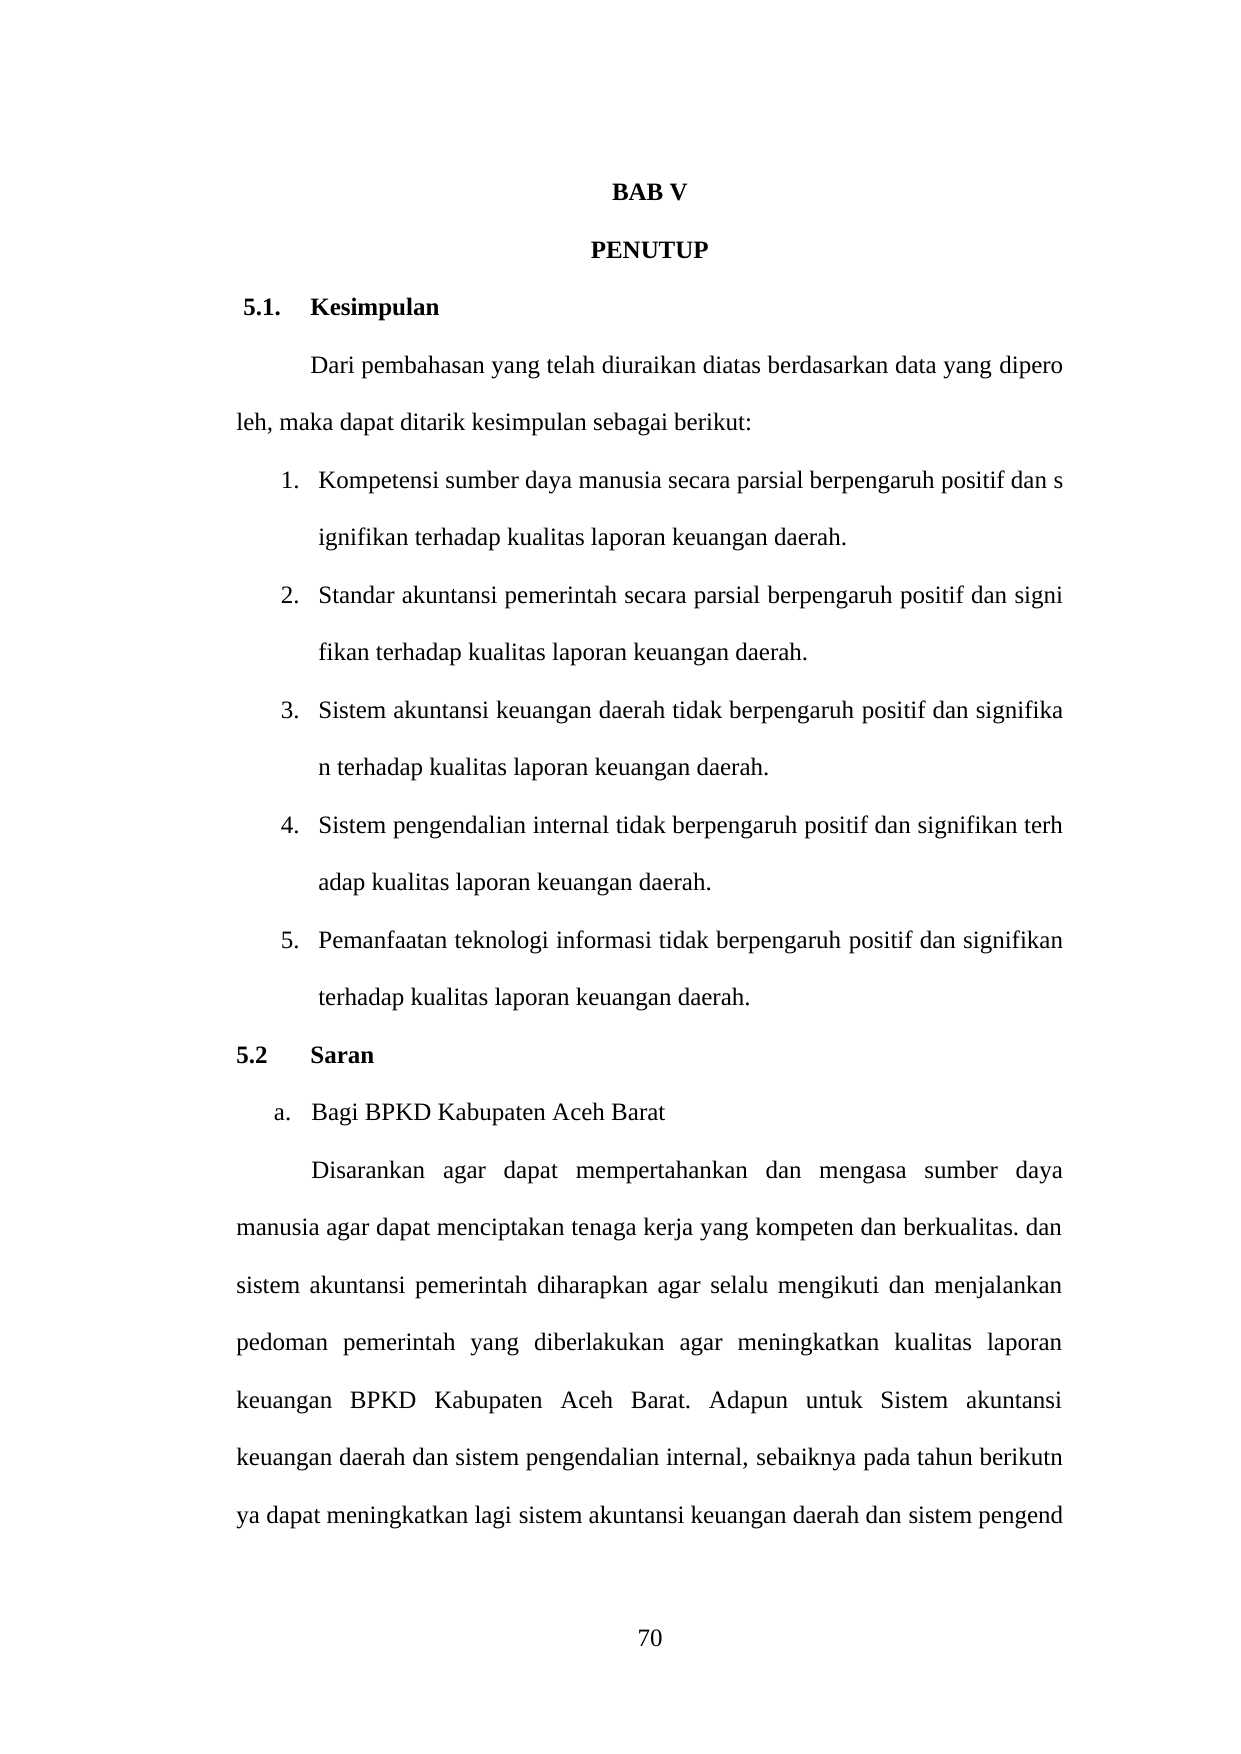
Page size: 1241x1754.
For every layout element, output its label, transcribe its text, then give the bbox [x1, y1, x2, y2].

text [236, 1155, 1063, 1528]
list Sistem akuntansi keuangan daerah tidak berpengaruh positif dan signifikan terhadap kualitas laporan keuangan daerah. [281, 695, 1063, 781]
text Dari pembahasan yang telah diuraikan diatas berdasarkan data yang diperoleh, maka dapat ditarik kesimpulan sebagai berikut: [236, 350, 1063, 436]
list Pemanfaatan teknologi informasi tidak berpengaruh positif dan signifikan terhadap kualitas laporan keuangan daerah. [281, 925, 1063, 1011]
list Sistem pengendalian internal tidak berpengaruh positif dan signifikan terhadap kualitas laporan keuangan daerah. [281, 810, 1063, 896]
list Kesimpulan [243, 292, 1063, 321]
text 5.2 Saran [236, 1040, 1063, 1068]
text BAB V [236, 177, 1063, 206]
list Standar akuntansi pemerintah secara parsial berpengaruh positif dan signifikan terhadap kualitas laporan keuangan daerah. [281, 580, 1063, 666]
list Bagi BPKD Kabupaten Aceh Barat [274, 1097, 1063, 1126]
list Kompetensi sumber daya manusia secara parsial berpengaruh positif dan signifikan terhadap kualitas laporan keuangan daerah. [281, 465, 1063, 551]
text PENUTUP [236, 235, 1063, 263]
